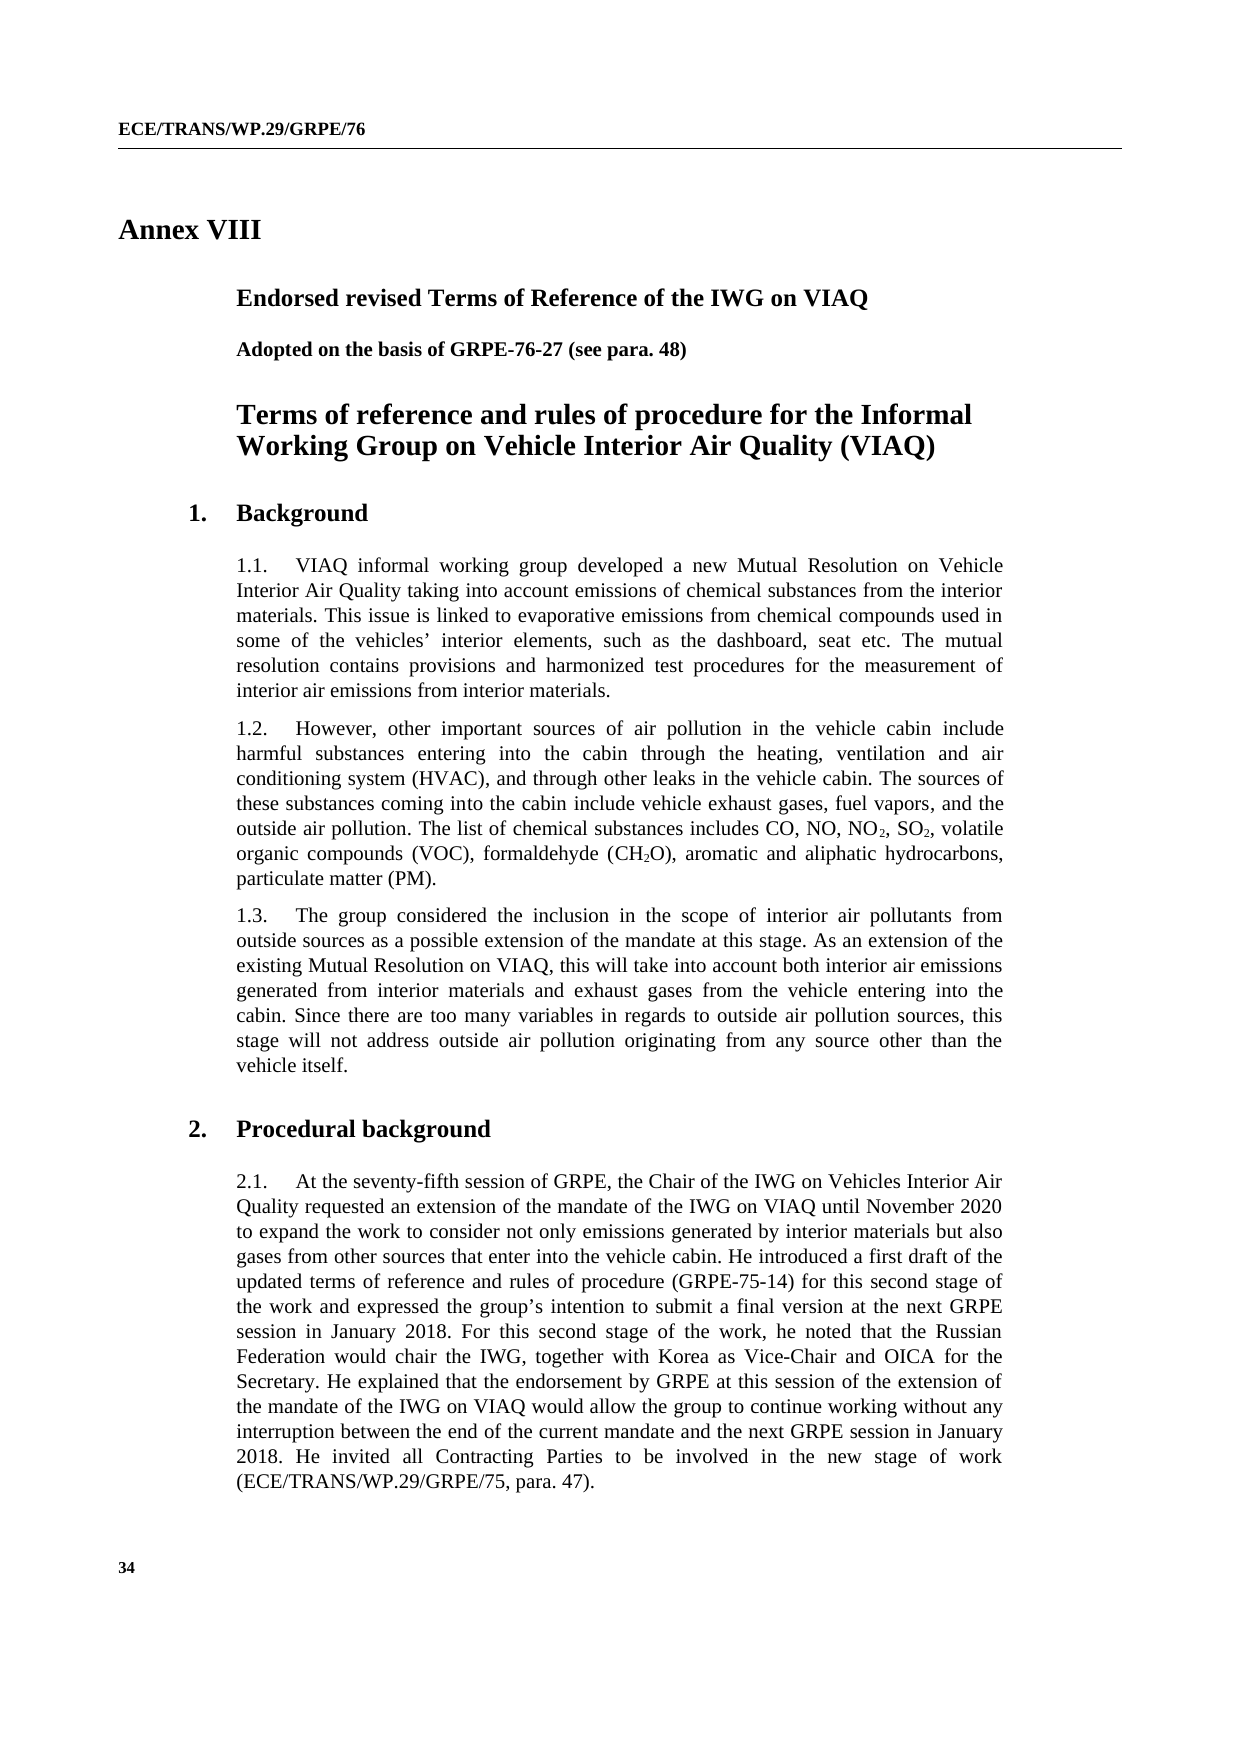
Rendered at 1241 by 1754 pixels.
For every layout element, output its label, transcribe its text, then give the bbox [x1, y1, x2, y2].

text Terms of reference and rules of procedure for the Informal Working Group on Vehicle Interior Air Quality (VIAQ) [236, 399, 1004, 462]
text 1. Background [118, 499, 1004, 527]
text 1.2. However, other important sources of air pollution in the vehicle cabin include harmful substances entering into the cabin through the heating, ventilation and air conditioning system (HVAC), and through other leaks in the vehicle cabin. The sources of these substances coming into the cabin include vehicle exhaust gases, fuel vapors, and the outside air pollution. The list of chemical substances includes CO, NO, NO2, SO2, volatile organic compounds (VOC), formaldehyde (СН2О), aromatic and aliphatic hydrocarbons, particulate matter (PM). [236, 715, 1004, 890]
text 1.1. VIAQ informal working group developed a new Mutual Resolution on Vehicle Interior Air Quality taking into account emissions of chemical substances from the interior materials. This issue is linked to evaporative emissions from chemical compounds used in some of the vehicles’ interior elements, such as the dashboard, seat etc. The mutual resolution contains provisions and harmonized test procedures for the measurement of interior air emissions from interior materials. [236, 552, 1004, 702]
text 1.3. The group considered the inclusion in the scope of interior air pollutants from outside sources as a possible extension of the mandate at this stage. As an extension of the existing Mutual Resolution on VIAQ, this will take into account both interior air emissions generated from interior materials and exhaust gases from the vehicle entering into the cabin. Since there are too many variables in regards to outside air pollution sources, this stage will not address outside air pollution originating from any source other than the vehicle itself. [236, 902, 1004, 1077]
text 2.1. At the seventy-fifth session of GRPE, the Chair of the IWG on Vehicles Interior Air Quality requested an extension of the mandate of the IWG on VIAQ until November 2020 to expand the work to consider not only emissions generated by interior materials but also gases from other sources that enter into the vehicle cabin. He introduced a first draft of the updated terms of reference and rules of procedure (GRPE-75-14) for this second stage of the work and expressed the group’s intention to submit a final version at the next GRPE session in January 2018. For this second stage of the work, he noted that the Russian Federation would chair the IWG, together with Korea as Vice-Chair and OICA for the Secretary. He explained that the endorsement by GRPE at this session of the extension of the mandate of the IWG on VIAQ would allow the group to continue working without any interruption between the end of the current mandate and the next GRPE session in January 2018. He invited all Contracting Parties to be involved in the new stage of work (ECE/TRANS/WP.29/GRPE/75, para. 47). [236, 1168, 1004, 1493]
text Annex VIII [118, 215, 1004, 246]
text 2. Procedural background [118, 1115, 1004, 1143]
text Adopted on the basis of GRPE-76-27 (see para. 48) [118, 337, 1004, 362]
text Endorsed revised Terms of Reference of the IWG on VIAQ [118, 283, 1004, 312]
